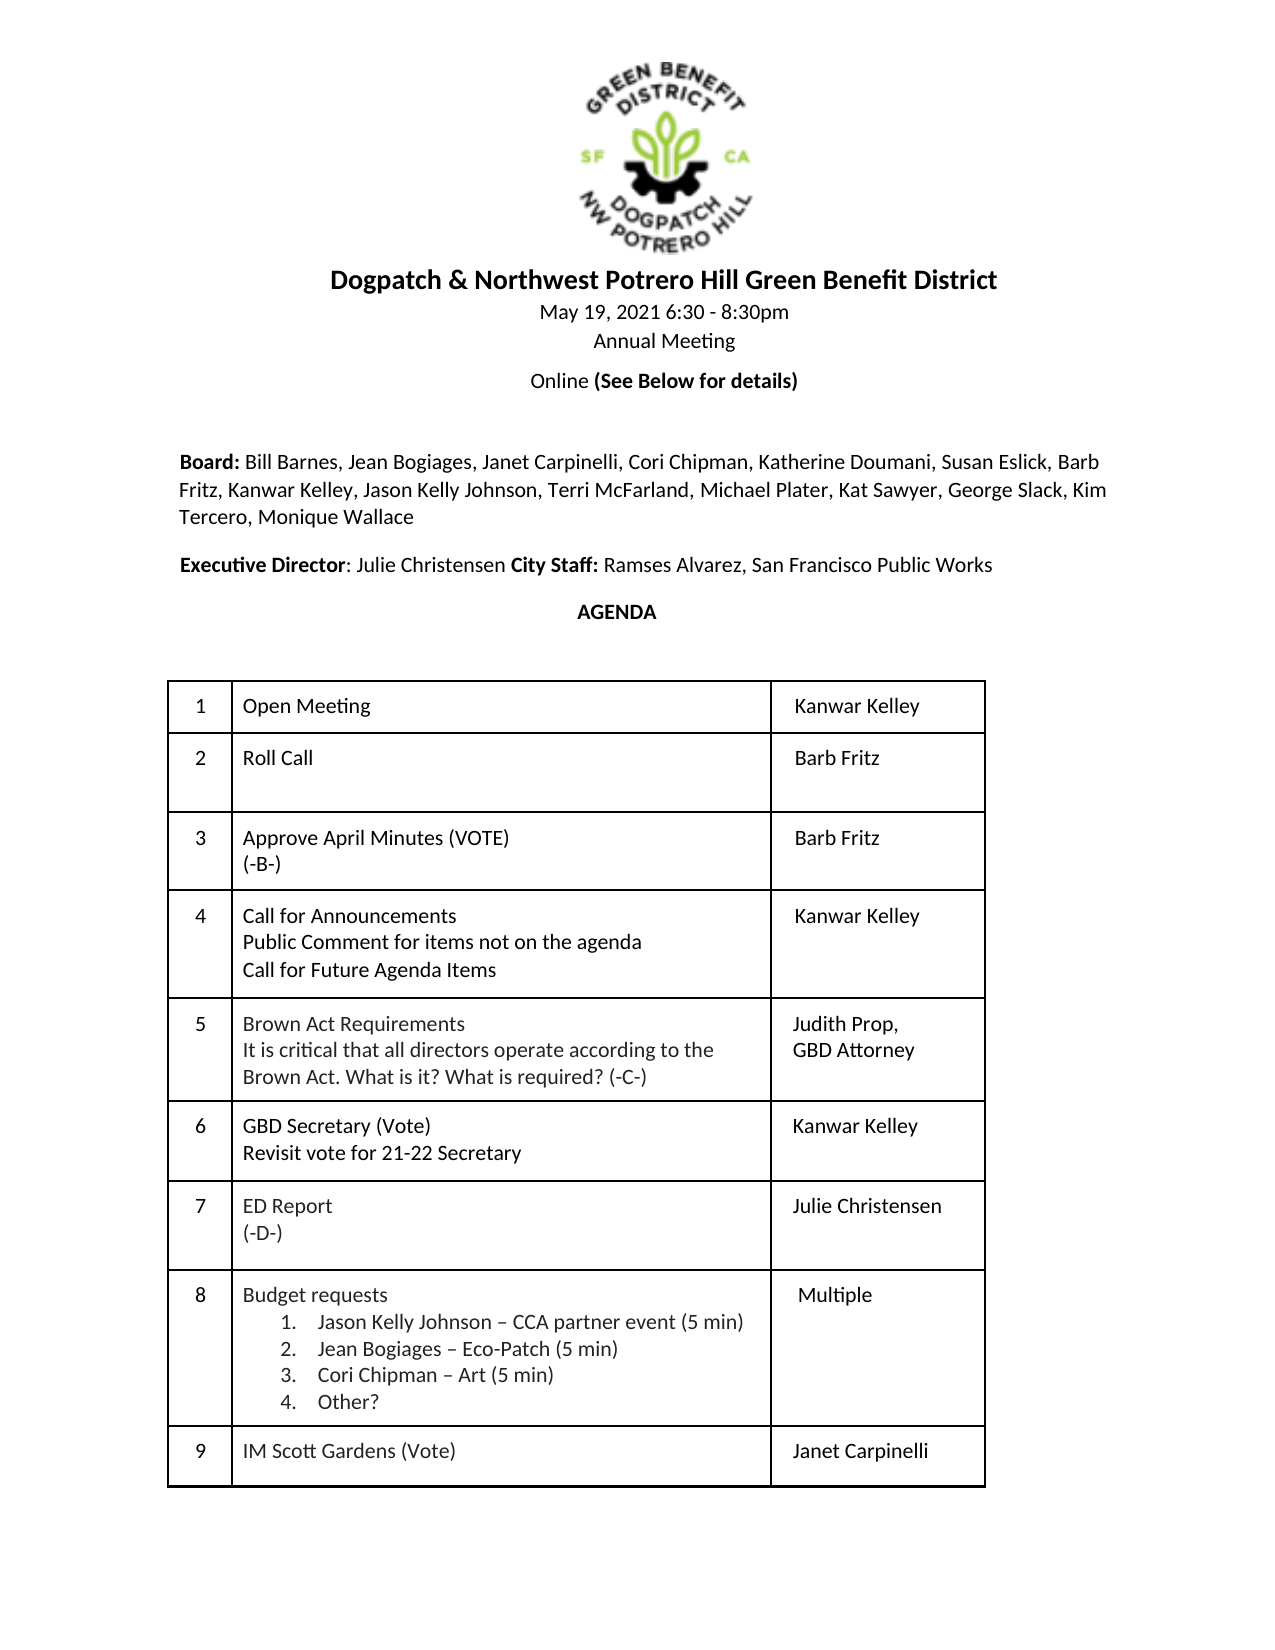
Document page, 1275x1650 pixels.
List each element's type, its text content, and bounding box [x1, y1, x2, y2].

text Executive Director: Julie Christensen City Staff: Ramses Alvarez, San Francisco Public Works [180, 551, 1054, 578]
table_cell Barb Fritz [772, 734, 984, 811]
table_cell Multiple [772, 1271, 984, 1425]
table_cell 3 [169, 813, 231, 889]
text Online (See Below for details) [167, 367, 1161, 394]
table_cell Budget requests Jason Kelly Johnson – CCA partner event (5 min) Jean Bogiages – Eco-Patch (5 min) Cori Chipman – Art (5 min) Other? [233, 1271, 770, 1425]
table_cell ED Report (-D-) [233, 1182, 770, 1269]
table_cell Kanwar Kelley [772, 1102, 984, 1180]
table_cell 8 [169, 1271, 231, 1425]
text AGENDA [180, 598, 1054, 625]
table_cell Approve April Minutes (VOTE) (-B-) [233, 813, 770, 889]
picture [572, 62, 761, 255]
table_cell Call for Announcements Public Comment for items not on the agenda Call for Future Agenda Items [233, 891, 770, 997]
table_cell 5 [169, 999, 231, 1100]
table_cell 4 [169, 891, 231, 997]
table_cell Judith Prop, GBD Attorney [772, 999, 984, 1100]
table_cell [233, 1427, 770, 1485]
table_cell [772, 1427, 984, 1485]
text May 19, 2021 6:30 - 8:30pm [167, 298, 1161, 325]
text Annual Meeting [167, 327, 1161, 353]
table_cell Brown Act Requirements It is critical that all directors operate according to the Brown Act. What is it? What is required? (-C-) [233, 999, 770, 1100]
table_cell Julie Christensen [772, 1182, 984, 1269]
table_cell 2 [169, 734, 231, 811]
table_cell Roll Call [233, 734, 770, 811]
table_header Open Meeting [233, 682, 770, 732]
table_cell 6 [169, 1102, 231, 1180]
text Dogpatch & Northwest Potrero Hill Green Benefit District [167, 262, 1161, 296]
table_cell 9 [169, 1427, 231, 1485]
table_cell Kanwar Kelley [772, 891, 984, 997]
table_cell Barb Fritz [772, 813, 984, 889]
table_cell GBD Secretary (Vote) Revisit vote for 21-22 Secretary [233, 1102, 770, 1180]
table_header 1 [169, 682, 231, 732]
table_cell 7 [169, 1182, 231, 1269]
text Board: Bill Barnes, Jean Bogiages, Janet Carpinelli, Cori Chipman, Katherine Doumani, Susan Eslick, Barb Fritz, Kanwar Kelley, Jason Kelly Johnson, Terri McFarland, Michael Plater, Kat Sawyer, George Slack, Kim Tercero, Monique Wallace [179, 448, 1131, 529]
table_header Kanwar Kelley [772, 682, 984, 732]
